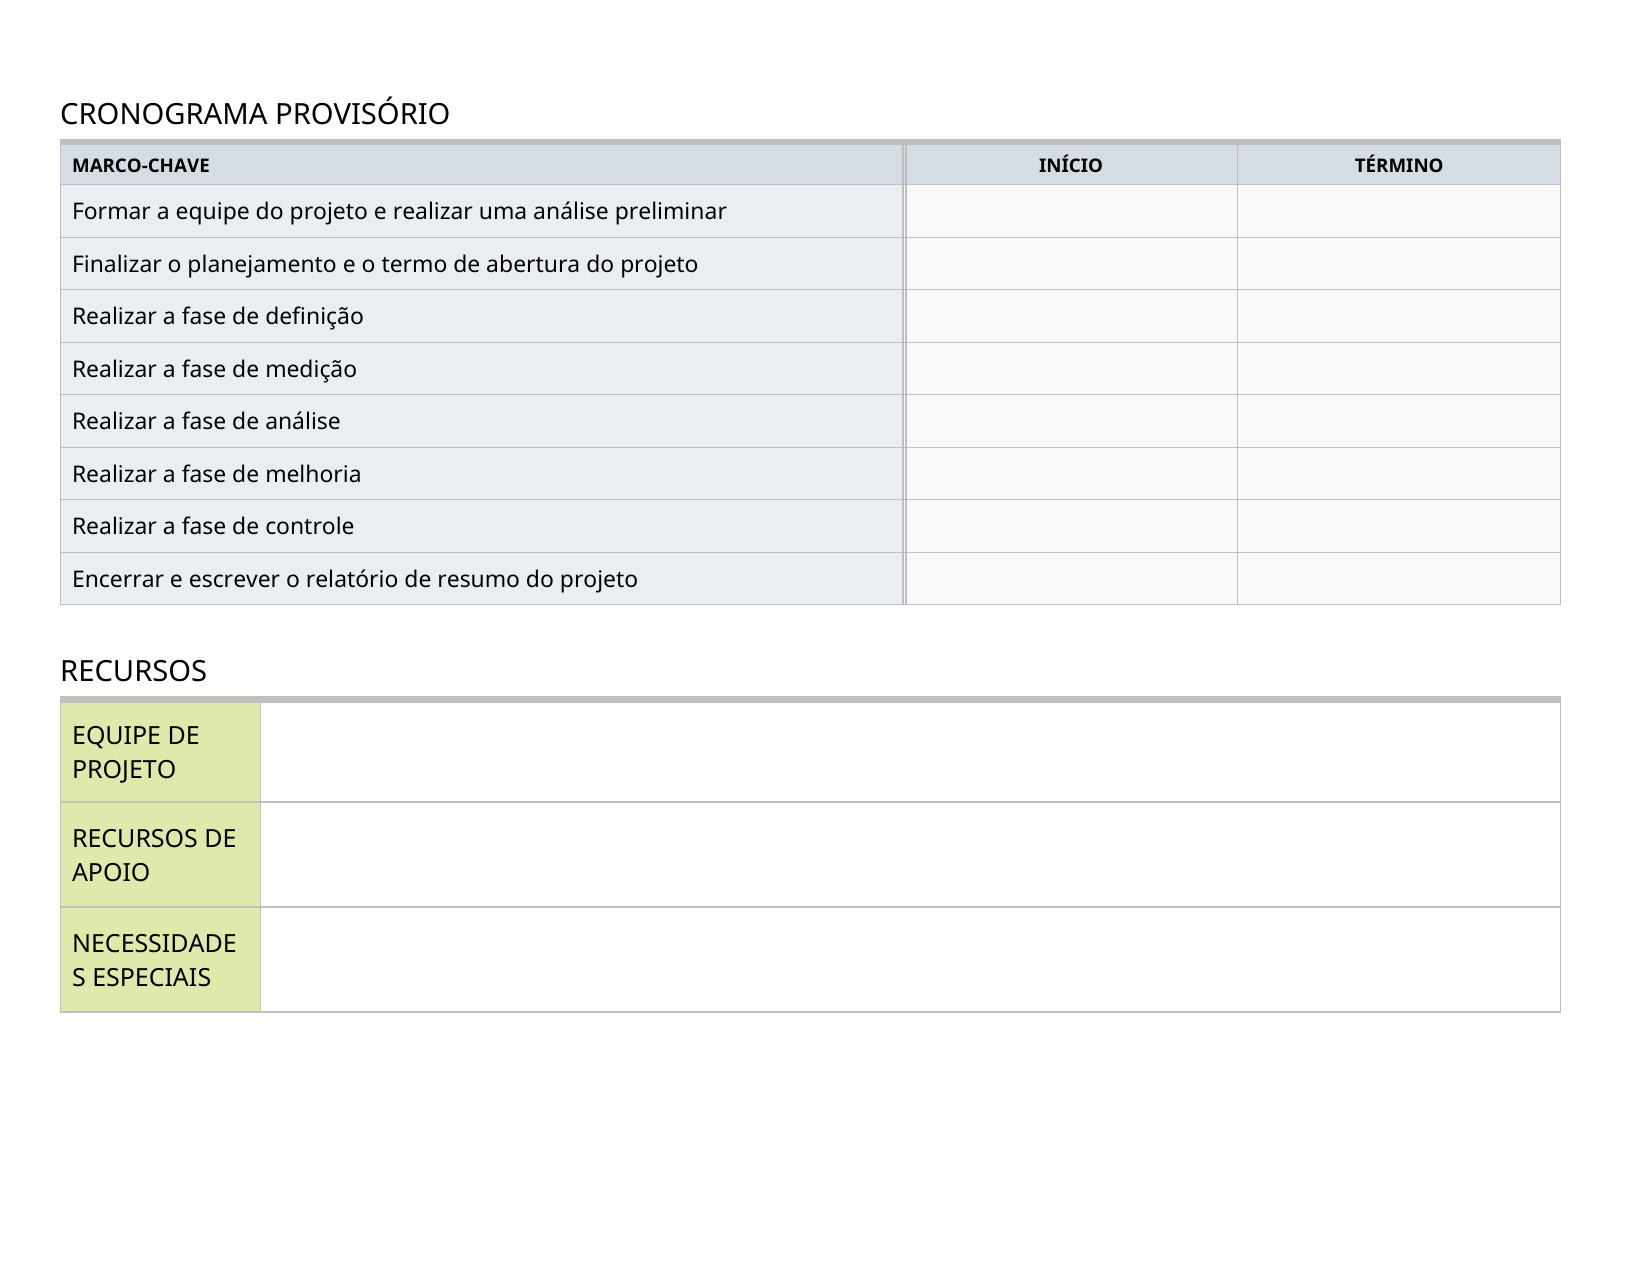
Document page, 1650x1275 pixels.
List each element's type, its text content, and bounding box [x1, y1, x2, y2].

table_cell [907, 553, 1237, 604]
table_cell [907, 185, 1237, 237]
table_cell [907, 448, 1237, 499]
table_header [261, 703, 1560, 801]
table_cell Realizar a fase de melhoria [61, 448, 902, 499]
table_header INÍCIO [907, 145, 1237, 184]
table_cell [1238, 238, 1560, 289]
table_cell [1238, 448, 1560, 499]
table_cell Realizar a fase de medição [61, 343, 902, 394]
table_cell [1238, 500, 1560, 552]
table_cell [1238, 185, 1560, 237]
table_cell RECURSOS DE APOIO [61, 803, 260, 906]
table_cell Finalizar o planejamento e o termo de abertura do projeto [61, 238, 902, 289]
table_cell [907, 290, 1237, 342]
text RECURSOS [60, 651, 1575, 690]
table_cell NECESSIDADES ESPECIAIS [61, 908, 260, 1011]
table_cell [1238, 395, 1560, 447]
table_cell Realizar a fase de análise [61, 395, 902, 447]
table_cell [261, 803, 1560, 906]
table_cell Encerrar e escrever o relatório de resumo do projeto [61, 553, 902, 604]
table_cell [907, 500, 1237, 552]
table_header MARCO-CHAVE [61, 145, 902, 184]
table_cell [261, 908, 1560, 1011]
table_cell [1238, 343, 1560, 394]
text CRONOGRAMA PROVISÓRIO [60, 93, 1575, 133]
table_cell [907, 343, 1237, 394]
table_cell [907, 395, 1237, 447]
table_header TÉRMINO [1238, 145, 1560, 184]
table_cell [1238, 553, 1560, 604]
table_cell Realizar a fase de definição [61, 290, 902, 342]
table_cell [907, 238, 1237, 289]
table_cell Realizar a fase de controle [61, 500, 902, 552]
table_header EQUIPE DE PROJETO [61, 703, 260, 801]
table_cell Formar a equipe do projeto e realizar uma análise preliminar [61, 185, 902, 237]
table_cell [1238, 290, 1560, 342]
